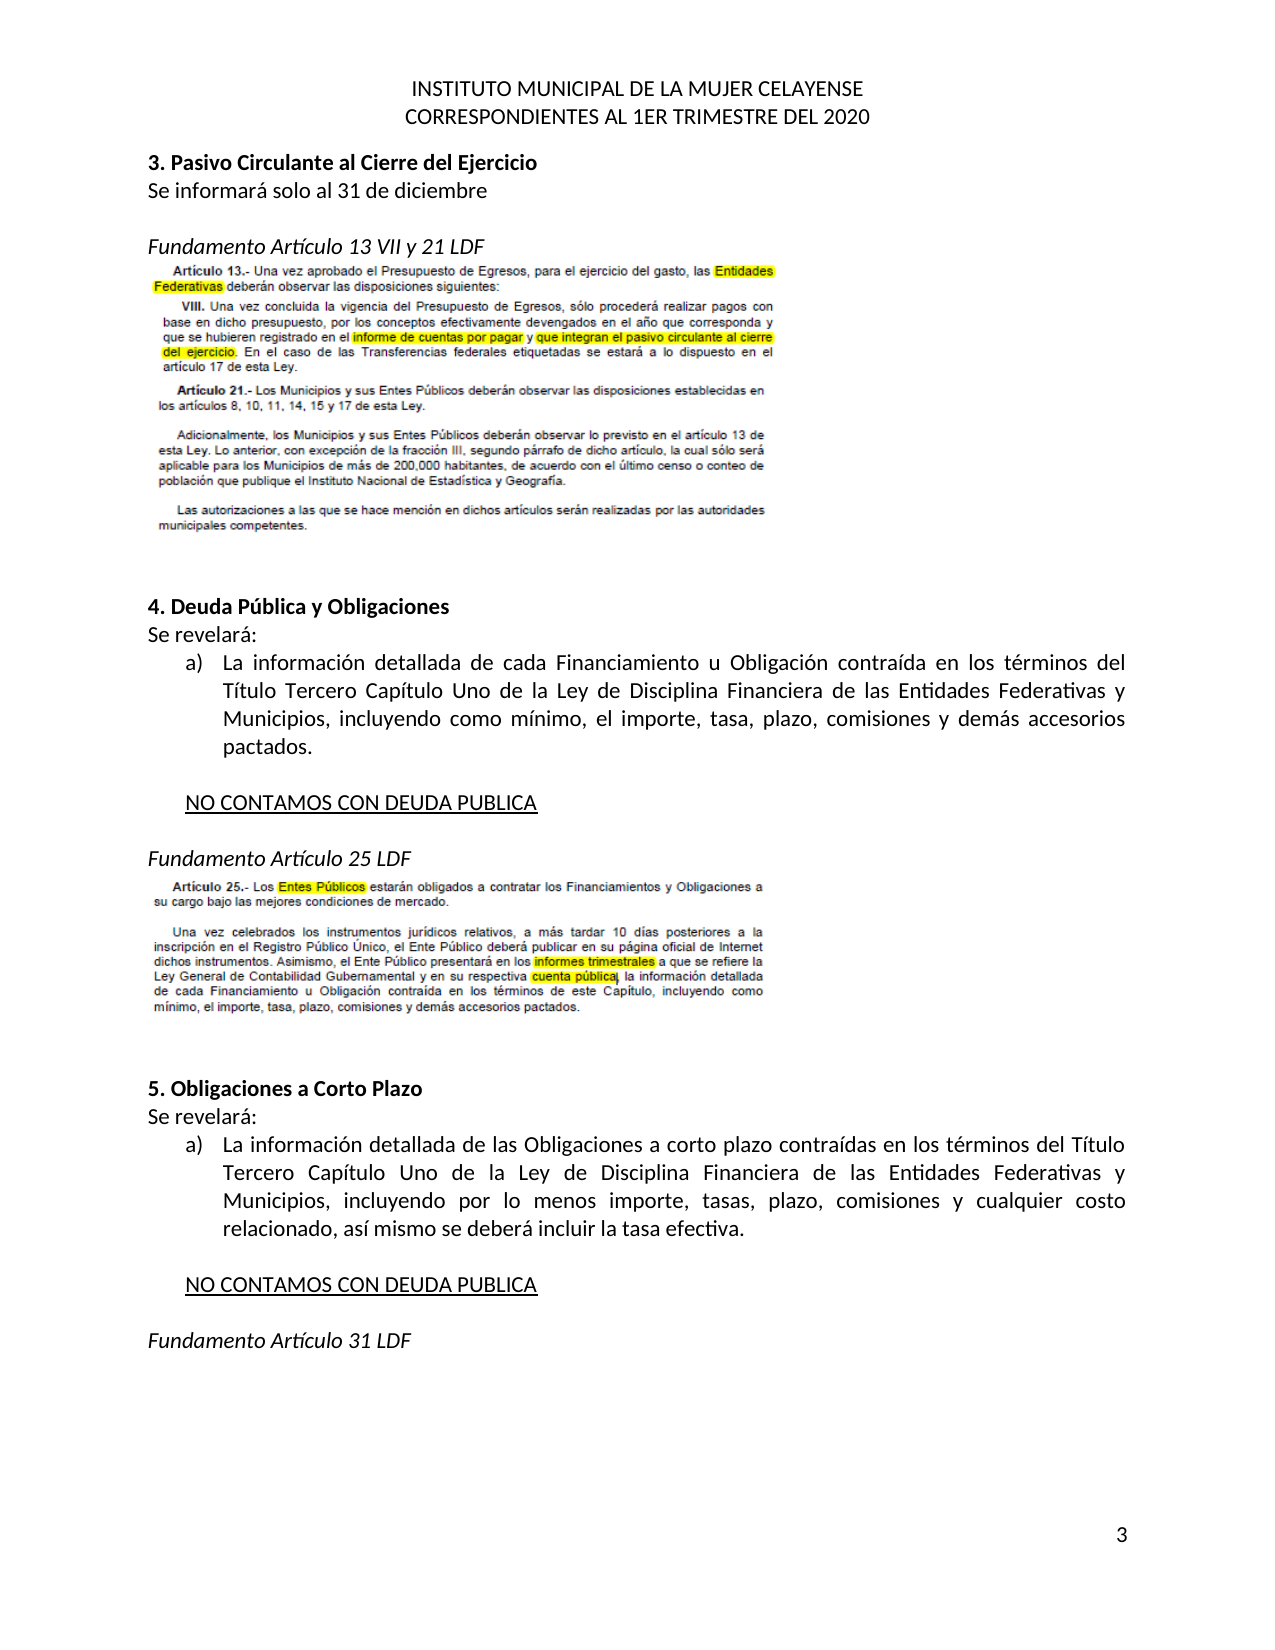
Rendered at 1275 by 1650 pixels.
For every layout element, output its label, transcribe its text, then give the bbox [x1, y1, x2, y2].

text Fundamento Artículo 31 LDF [148, 1326, 1127, 1354]
picture [147, 872, 767, 1018]
list La información detallada de las Obligaciones a corto plazo contraídas en los términos del Título Tercero Capítulo Uno de la Ley de Disciplina Financiera de las Entidades Federativas y Municipios, incluyendo por lo menos importe, tasas, plazo, comisiones y cualquier costo relacionado, así mismo se deberá incluir la tasa efectiva. [185, 1130, 1127, 1242]
list La información detallada de cada Financiamiento u Obligación contraída en los términos del Título Tercero Capítulo Uno de la Ley de Disciplina Financiera de las Entidades Federativas y Municipios, incluyendo como mínimo, el importe, tasa, plazo, comisiones y demás accesorios pactados. [185, 648, 1127, 760]
text 3. Pasivo Circulante al Cierre del Ejercicio [148, 148, 1127, 176]
text Se revelará: [148, 1102, 1127, 1130]
text 5. Obligaciones a Corto Plazo [148, 1074, 1127, 1102]
text Fundamento Artículo 25 LDF [148, 844, 1127, 872]
text NO CONTAMOS CON DEUDA PUBLICA [185, 1270, 1127, 1298]
text Fundamento Artículo 13 VII y 21 LDF [148, 232, 1127, 260]
text 4. Deuda Pública y Obligaciones [148, 592, 1127, 620]
text Se revelará: [148, 620, 1127, 648]
text Se informará solo al 31 de diciembre [148, 176, 1127, 204]
text NO CONTAMOS CON DEUDA PUBLICA [185, 788, 1127, 816]
picture [147, 259, 781, 536]
